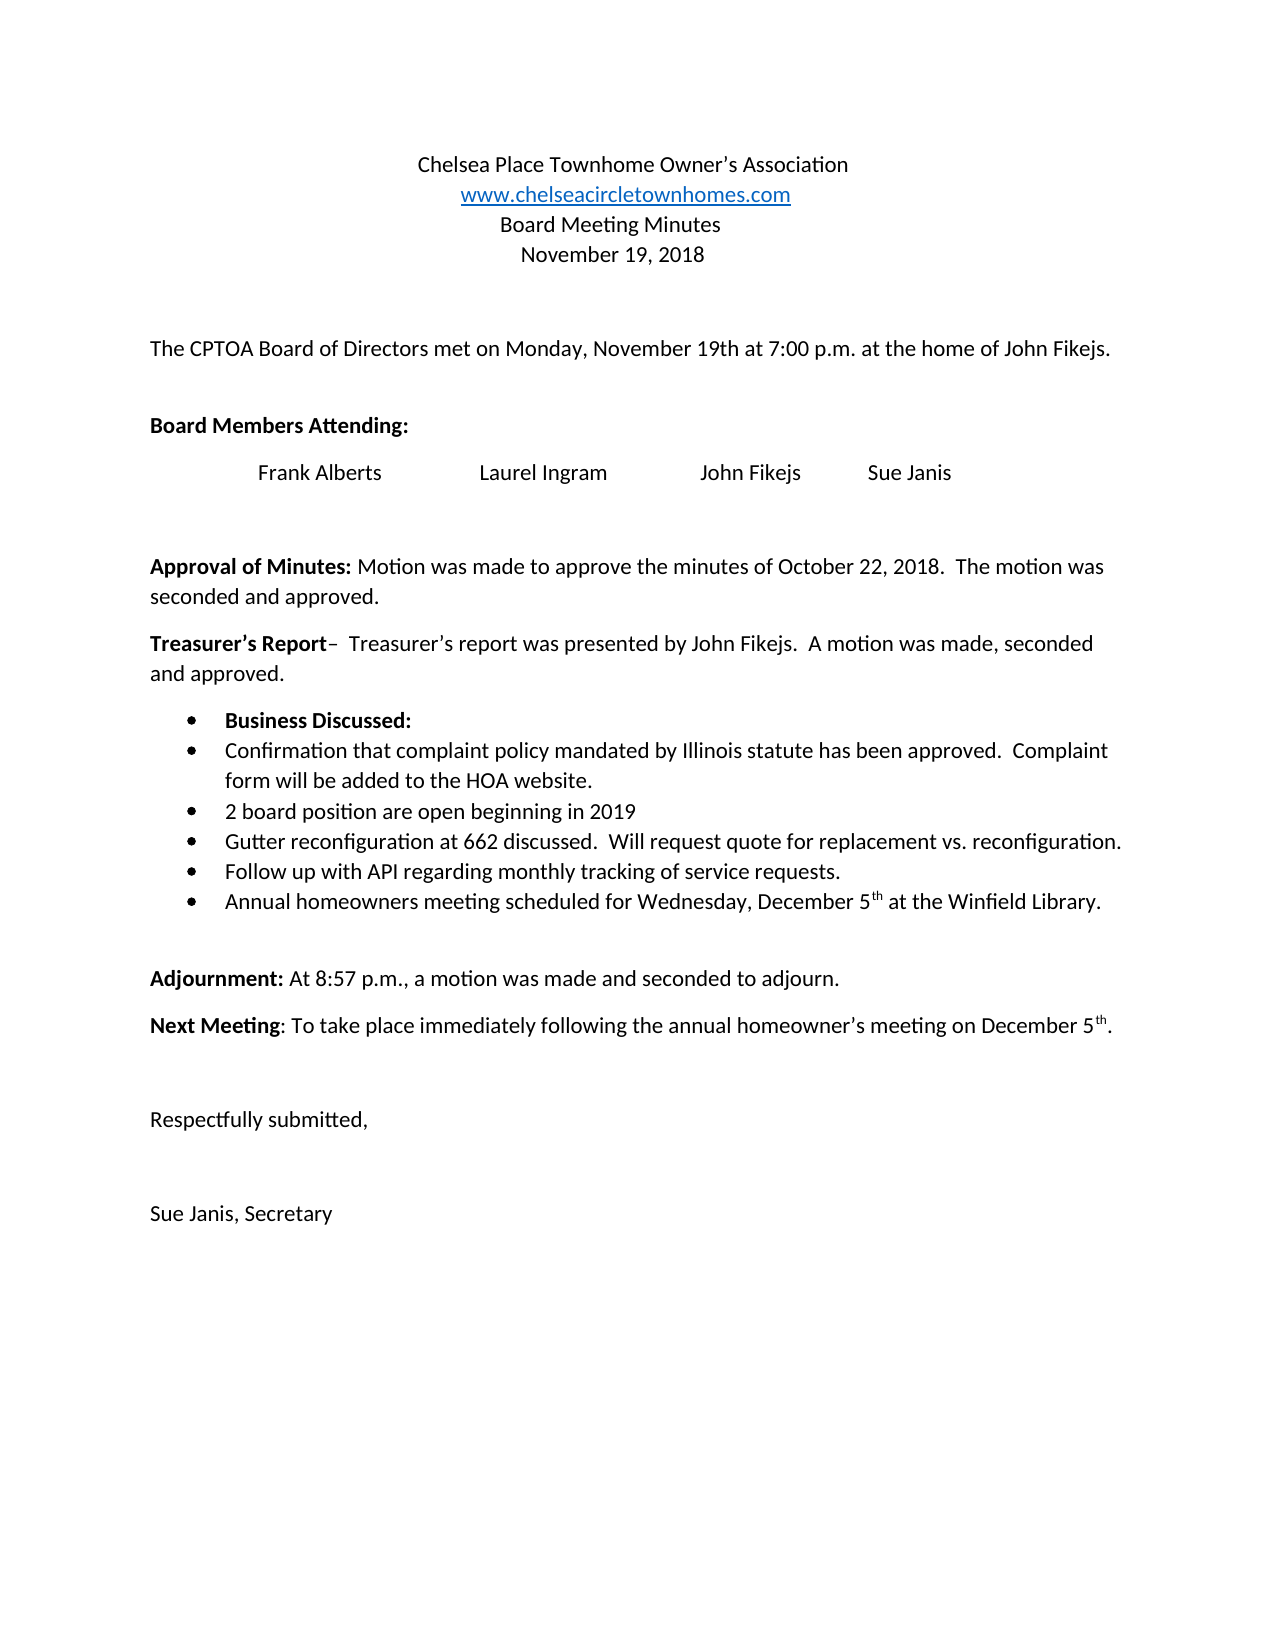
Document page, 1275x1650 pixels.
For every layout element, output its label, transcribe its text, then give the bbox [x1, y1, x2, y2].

text The CPTOA Board of Directors met on Monday, November 19th at 7:00 p.m. at the home of John Fikejs. [150, 334, 1125, 362]
list 2 board position are open beginning in 2019 [187, 797, 1125, 825]
text Frank Alberts Laurel Ingram John Fikejs Sue Janis [150, 458, 1125, 486]
list Gutter reconfiguration at 662 discussed. Will request quote for replacement vs. reconfiguration. [187, 827, 1125, 855]
text Approval of Minutes: Motion was made to approve the minutes of October 22, 2018. The motion was seconded and approved. [150, 552, 1125, 610]
list Annual homeowners meeting scheduled for Wednesday, December 5th at the Winfield Library. [187, 887, 1125, 916]
text Next Meeting: To take place immediately following the annual homeowner’s meeting on December 5th. [150, 1011, 1125, 1039]
text Board Members Attending: [150, 381, 1125, 439]
text Respectfully submitted, [150, 1105, 1125, 1133]
list Follow up with API regarding monthly tracking of service requests. [187, 857, 1125, 885]
text Treasurer’s Report– Treasurer’s report was presented by John Fikejs. A motion was made, seconded and approved. [150, 629, 1125, 687]
text Chelsea Place Townhome Owner’s Association www.chelseacircletownhomes.com Board Meeting Minutes November 19, 2018 [150, 150, 1125, 269]
list Business Discussed: [187, 706, 1125, 734]
list Confirmation that complaint policy mandated by Illinois statute has been approved. Complaint form will be added to the HOA website. [187, 736, 1125, 795]
text Adjournment: At 8:57 p.m., a motion was made and seconded to adjourn. [150, 964, 1125, 993]
text Sue Janis, Secretary [150, 1199, 1125, 1227]
